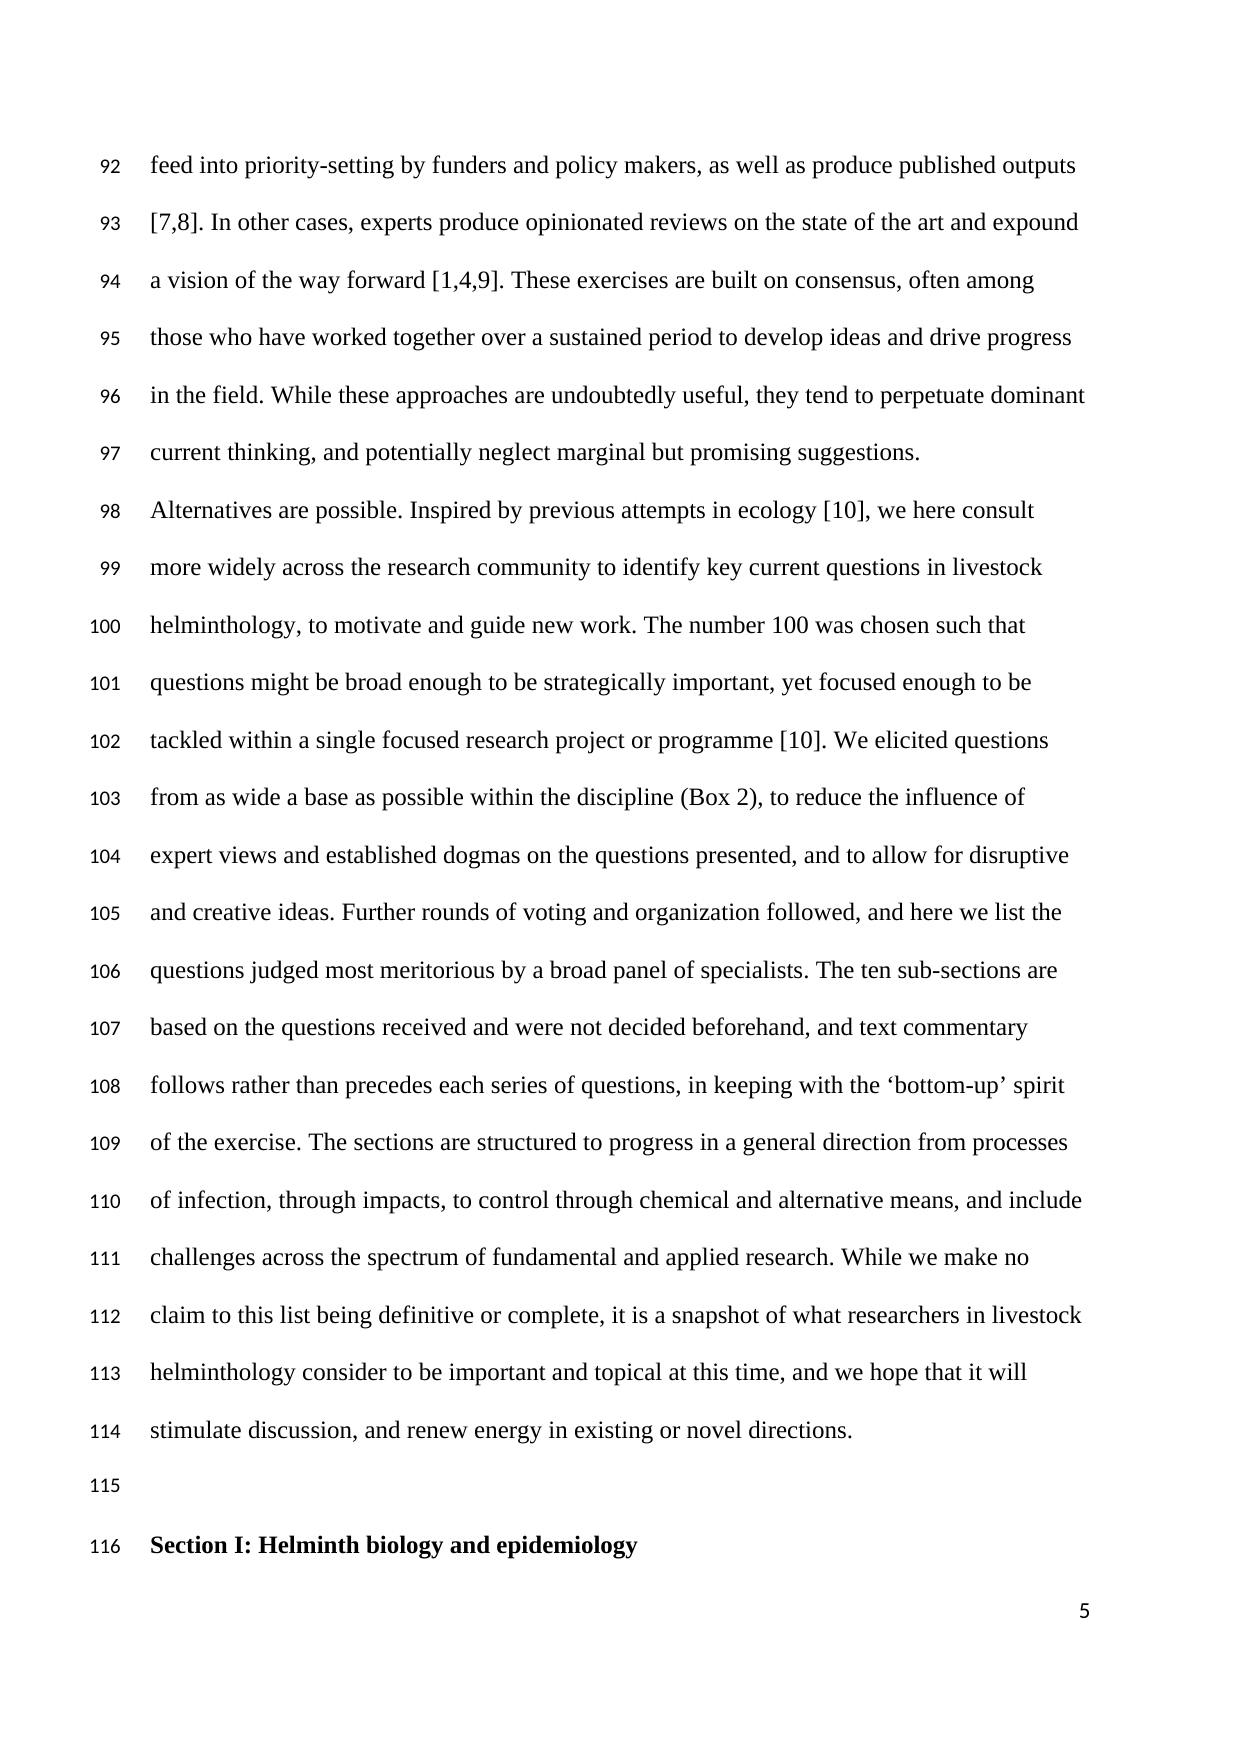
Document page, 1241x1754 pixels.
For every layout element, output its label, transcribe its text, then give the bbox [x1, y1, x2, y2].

text Alternatives are possible. Inspired by previous attempts in ecology [10], we here consult more widely across the research community to identify key current questions in livestock helminthology, to motivate and guide new work. The number 100 was chosen such that questions might be broad enough to be strategically important, yet focused enough to be tackled within a single focused research project or programme [10]. We elicited questions from as wide a base as possible within the discipline (Box 2), to reduce the influence of expert views and established dogmas on the questions presented, and to allow for disruptive and creative ideas. Further rounds of voting and organization followed, and here we list the questions judged most meritorious by a broad panel of specialists. The ten sub-sections are based on the questions received and were not decided beforehand, and text commentary follows rather than precedes each series of questions, in keeping with the ‘bottom-up’ spirit of the exercise. The sections are structured to progress in a general direction from processes of infection, through impacts, to control through chemical and alternative means, and include challenges across the spectrum of fundamental and applied research. While we make no claim to this list being definitive or complete, it is a snapshot of what researchers in livestock helminthology consider to be important and topical at this time, and we hope that it will stimulate discussion, and renew energy in existing or novel directions. [150, 495, 1090, 1444]
text Section I: Helminth biology and epidemiology [150, 1530, 1090, 1559]
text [150, 150, 1090, 466]
